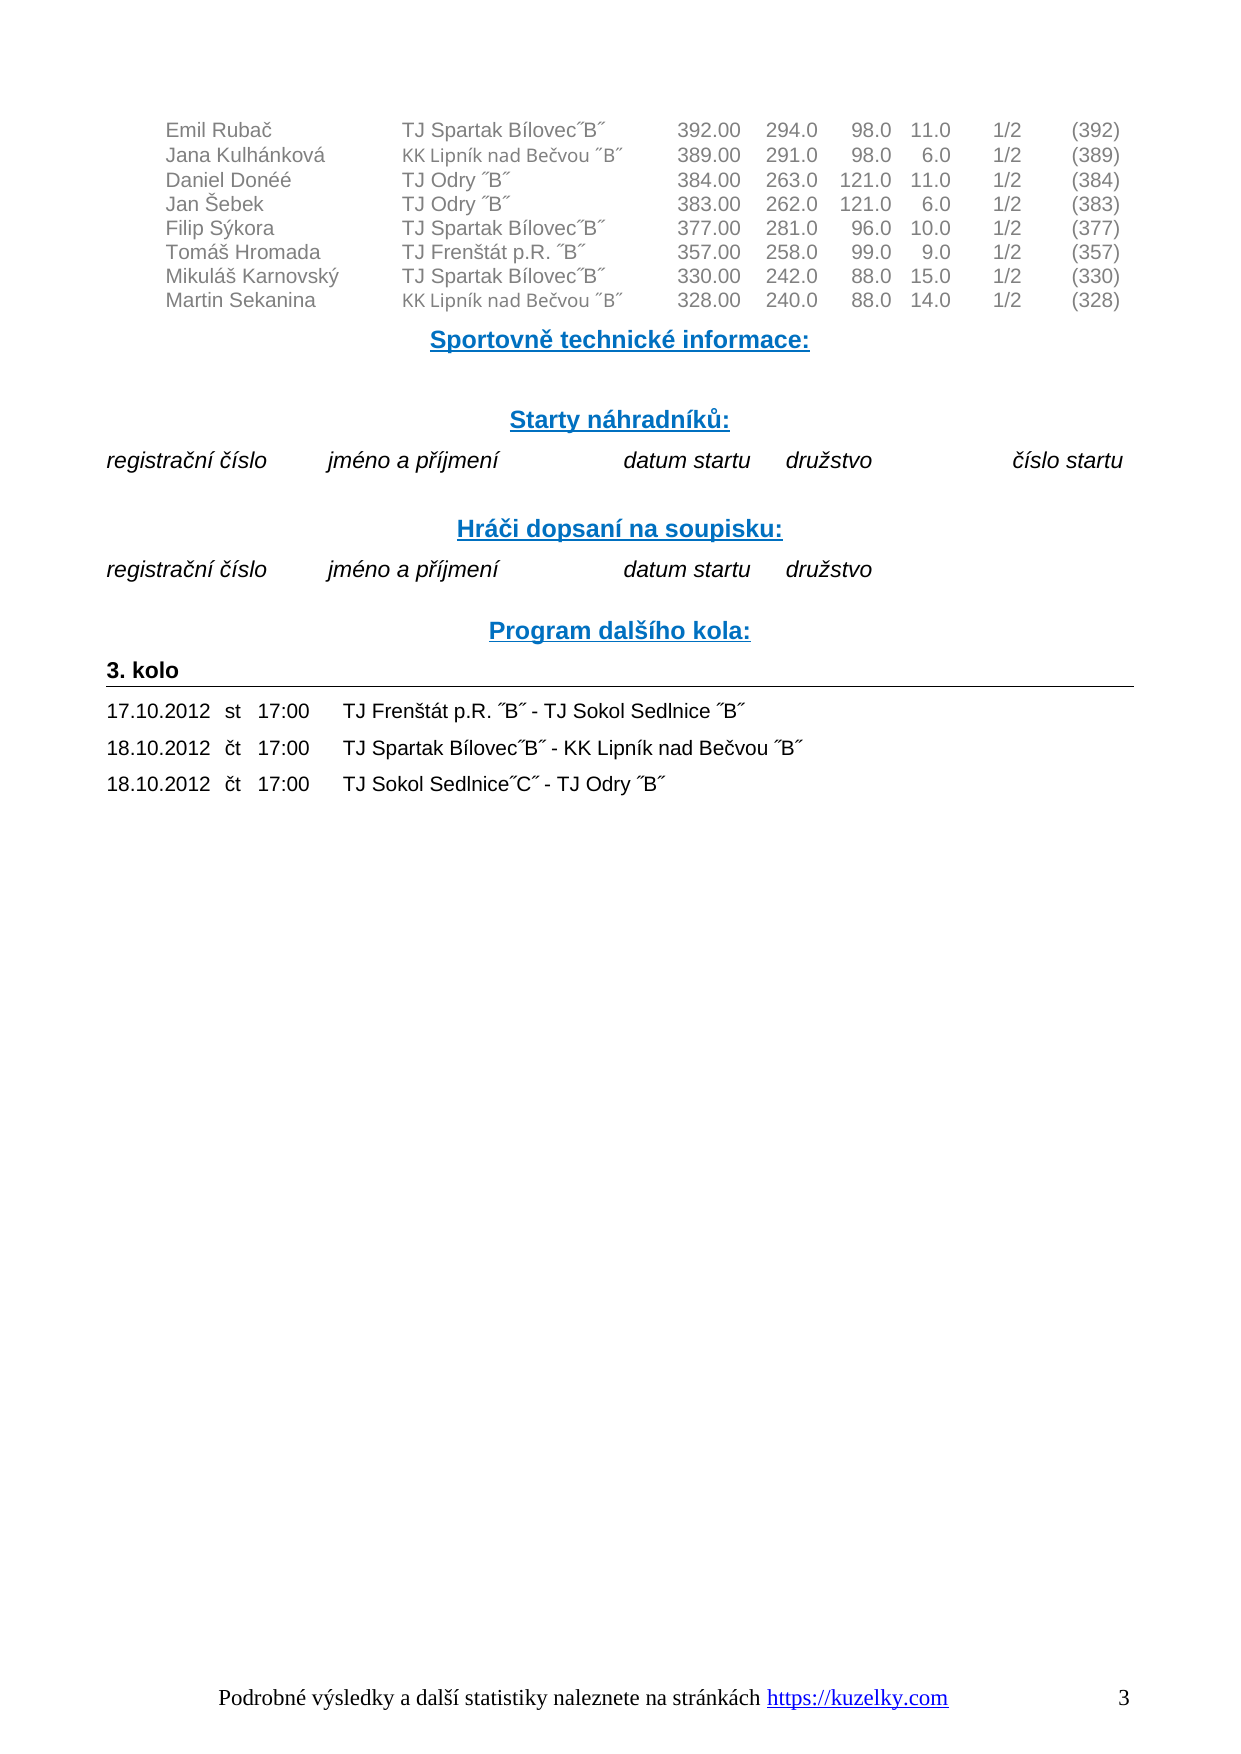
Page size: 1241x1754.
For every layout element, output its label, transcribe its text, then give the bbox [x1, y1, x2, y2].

text 17.10.2012 st 17:00 TJ Frenštát p.R. ˝B˝ - TJ Sokol Sedlnice ˝B˝ [106, 699, 1134, 723]
text Tomáš Hromada TJ Frenštát p.R. ˝B˝ 357.00 258.0 99.0 9.0 1/2 (357) [106, 239, 1134, 263]
text Starty náhradníků: [94, 406, 1145, 434]
text Mikuláš Karnovský TJ Spartak Bílovec˝B˝ 330.00 242.0 88.0 15.0 1/2 (330) [106, 263, 1134, 287]
text Jan Šebek TJ Odry ˝B˝ 383.00 262.0 121.0 6.0 1/2 (383) [106, 192, 1134, 216]
text Hráči dopsaní na soupisku: [94, 486, 1145, 543]
text Program dalšího kola: [94, 616, 1145, 645]
text 18.10.2012 čt 17:00 TJ Sokol Sedlnice˝C˝ - TJ Odry ˝B˝ [106, 772, 1134, 796]
text registrační číslo jméno a příjmení datum startu družstvo [106, 556, 1134, 582]
text Sportovně technické informace: [94, 325, 1145, 354]
text 3. kolo [106, 657, 1134, 686]
text Jana Kulhánková KK Lipník nad Bečvou ˝B˝ 389.00 291.0 98.0 6.0 1/2 (389) [106, 142, 1134, 168]
text registrační číslo jméno a příjmení datum startu družstvo číslo startu [106, 447, 1134, 473]
text 18.10.2012 čt 17:00 TJ Spartak Bílovec˝B˝ - KK Lipník nad Bečvou ˝B˝ [106, 736, 1134, 760]
text Martin Sekanina KK Lipník nad Bečvou ˝B˝ 328.00 240.0 88.0 14.0 1/2 (328) [106, 287, 1134, 313]
text Filip Sýkora TJ Spartak Bílovec˝B˝ 377.00 281.0 96.0 10.0 1/2 (377) [106, 216, 1134, 239]
text Daniel Donéé TJ Odry ˝B˝ 384.00 263.0 121.0 11.0 1/2 (384) [106, 168, 1134, 192]
text Emil Rubač TJ Spartak Bílovec˝B˝ 392.00 294.0 98.0 11.0 1/2 (392) [106, 118, 1134, 142]
